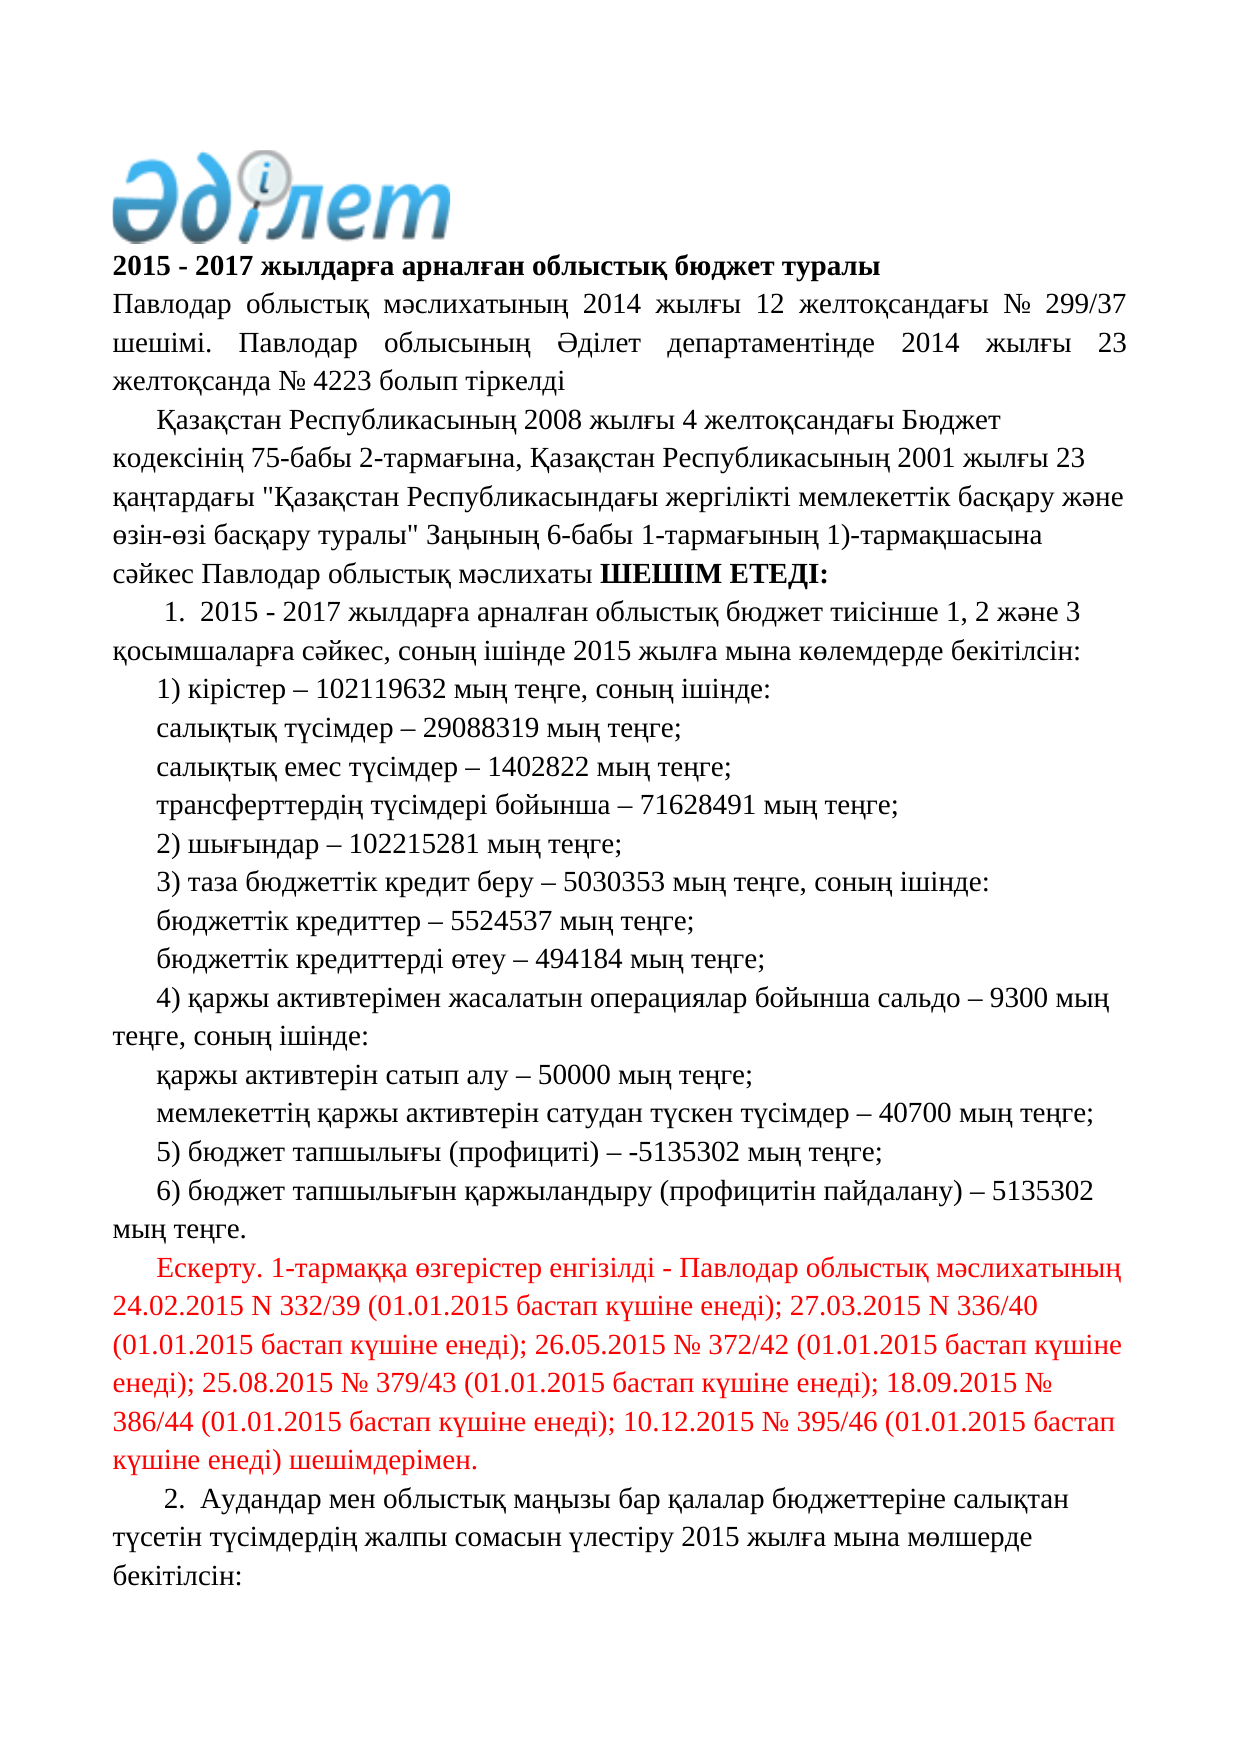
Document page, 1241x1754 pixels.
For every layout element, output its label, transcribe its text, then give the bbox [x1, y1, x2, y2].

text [112, 402, 1128, 1592]
text Павлодар облыстық мәслихатының 2014 жылғы 12 желтоқсандағы № 299/37 шешімі. Павлодар облысының Әділет департаментінде 2014 жылғы 23 желтоқсанда № 4223 болып тіркелді [112, 286, 1128, 397]
text 2015 - 2017 жылдарға арналған облыстық бюджет туралы [112, 248, 1128, 281]
picture [112, 150, 451, 244]
